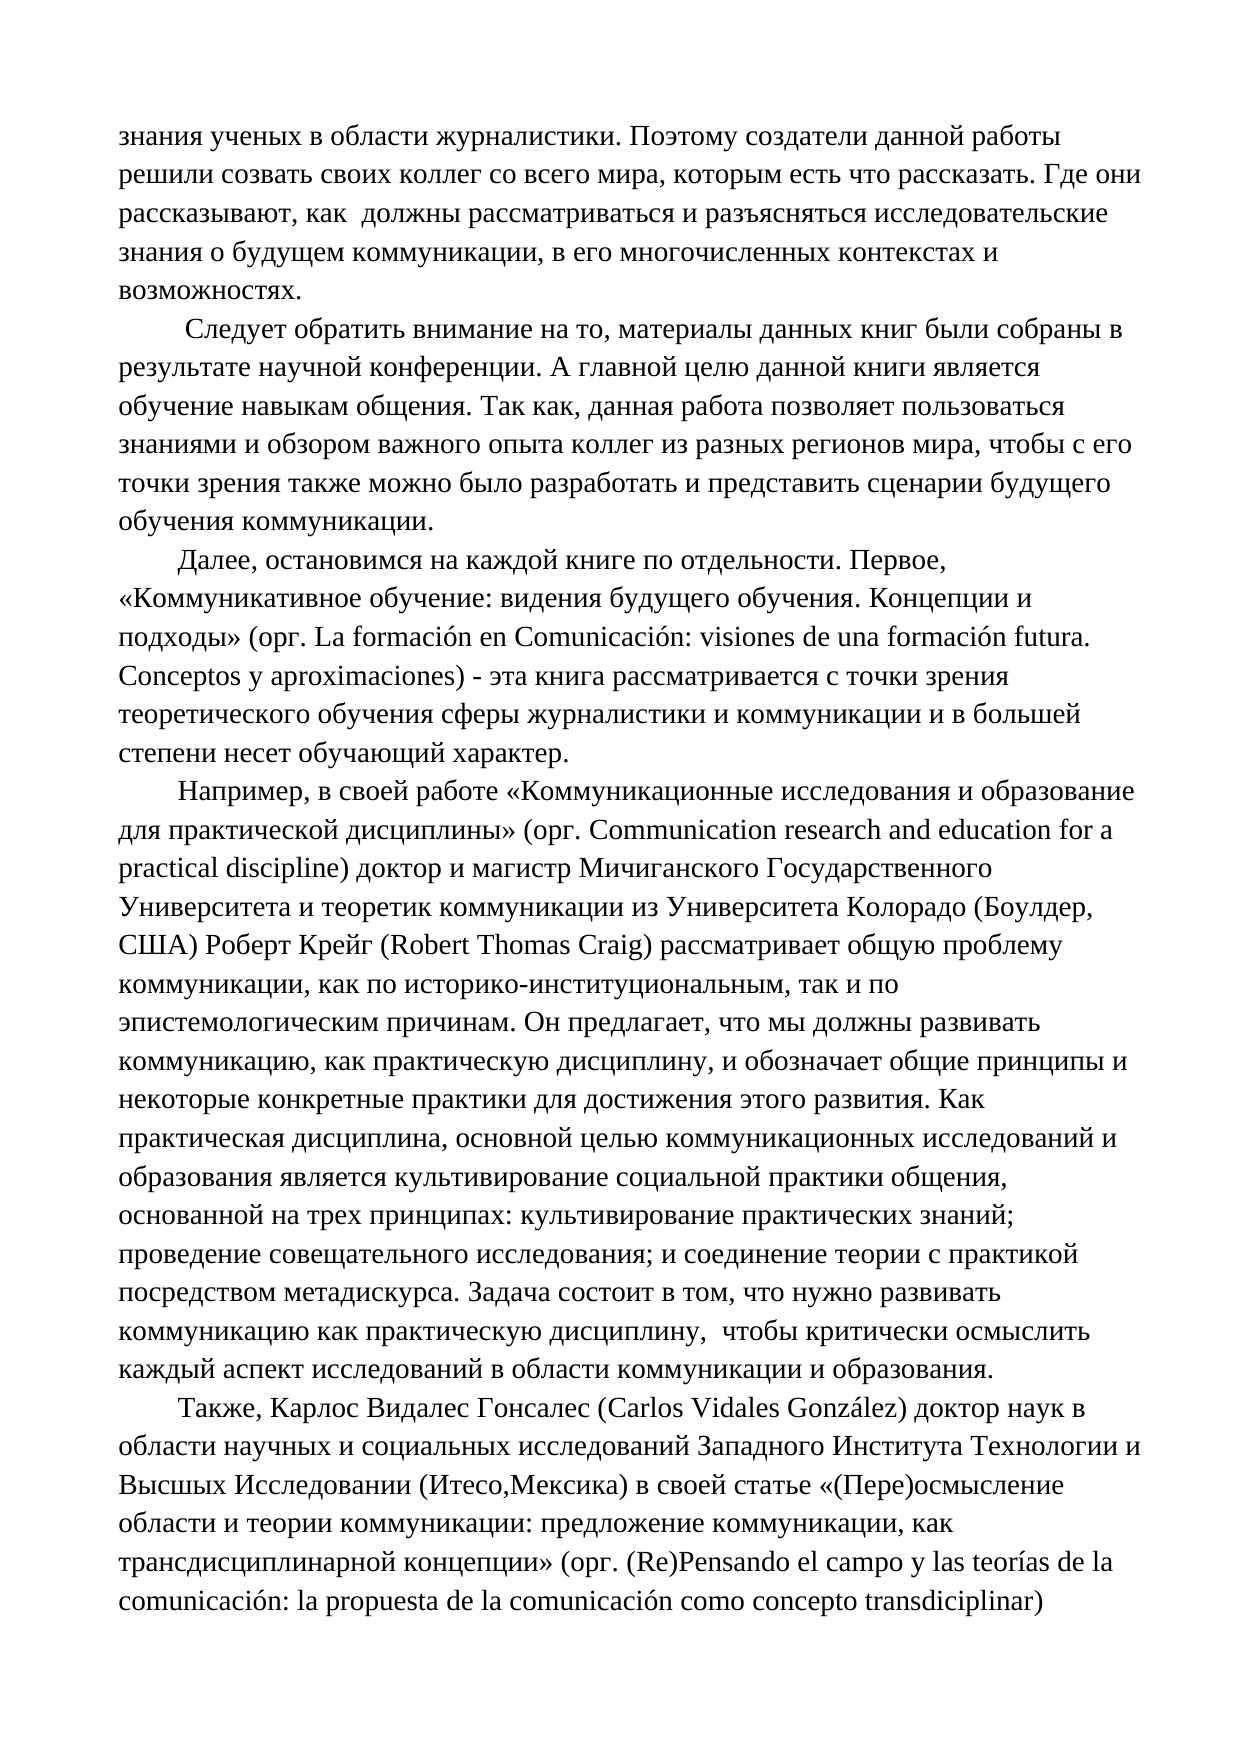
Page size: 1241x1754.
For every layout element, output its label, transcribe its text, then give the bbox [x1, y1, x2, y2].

text Например, в своей работе «Коммуникационные исследования и образование для практической дисциплины» (орг. Communication research and education for a practical discipline) доктор и магистр Мичиганского Государственного Университета и теоретик коммуникации из Университета Колорадо (Боулдер, США) Роберт Крейг (Robert Thomas Craig) рассматривает общую проблему коммуникации, как по историко-институциональным, так и по эпистемологическим причинам. Он предлагает, что мы должны развивать коммуникацию, как практическую дисциплину, и обозначает общие принципы и некоторые конкретные практики для достижения этого развития. Как практическая дисциплина, основной целью коммуникационных исследований и образования является культивирование социальной практики общения, основанной на трех принципах: культивирование практических знаний; проведение совещательного исследования; и соединение теории с практикой посредством метадискурса. Задача состоит в том, что нужно развивать коммуникацию как практическую дисциплину, чтобы критически осмыслить каждый аспект исследований в области коммуникации и образования. [118, 773, 1152, 1385]
text Следует обратить внимание на то, материалы данных книг были собраны в результате научной конференции. А главной целю данной книги является обучение навыкам общения. Так как, данная работа позволяет пользоваться знаниями и обзором важного опыта коллег из разных регионов мира, чтобы с его точки зрения также можно было разработать и представить сценарии будущего обучения коммуникации. [118, 311, 1152, 537]
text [118, 1390, 1152, 1616]
text Далее, остановимся на каждой книге по отдельности. Первое, «Коммуникативное обучение: видения будущего обучения. Концепции и подходы» (орг. La formación en Comunicación: visiones de una formación futura. Conceptos y aproximaciones) - эта книга рассматривается с точки зрения теоретического обучения сферы журналистики и коммуникации и в большей степени несет обучающий характер. [118, 542, 1152, 768]
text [118, 118, 1152, 306]
